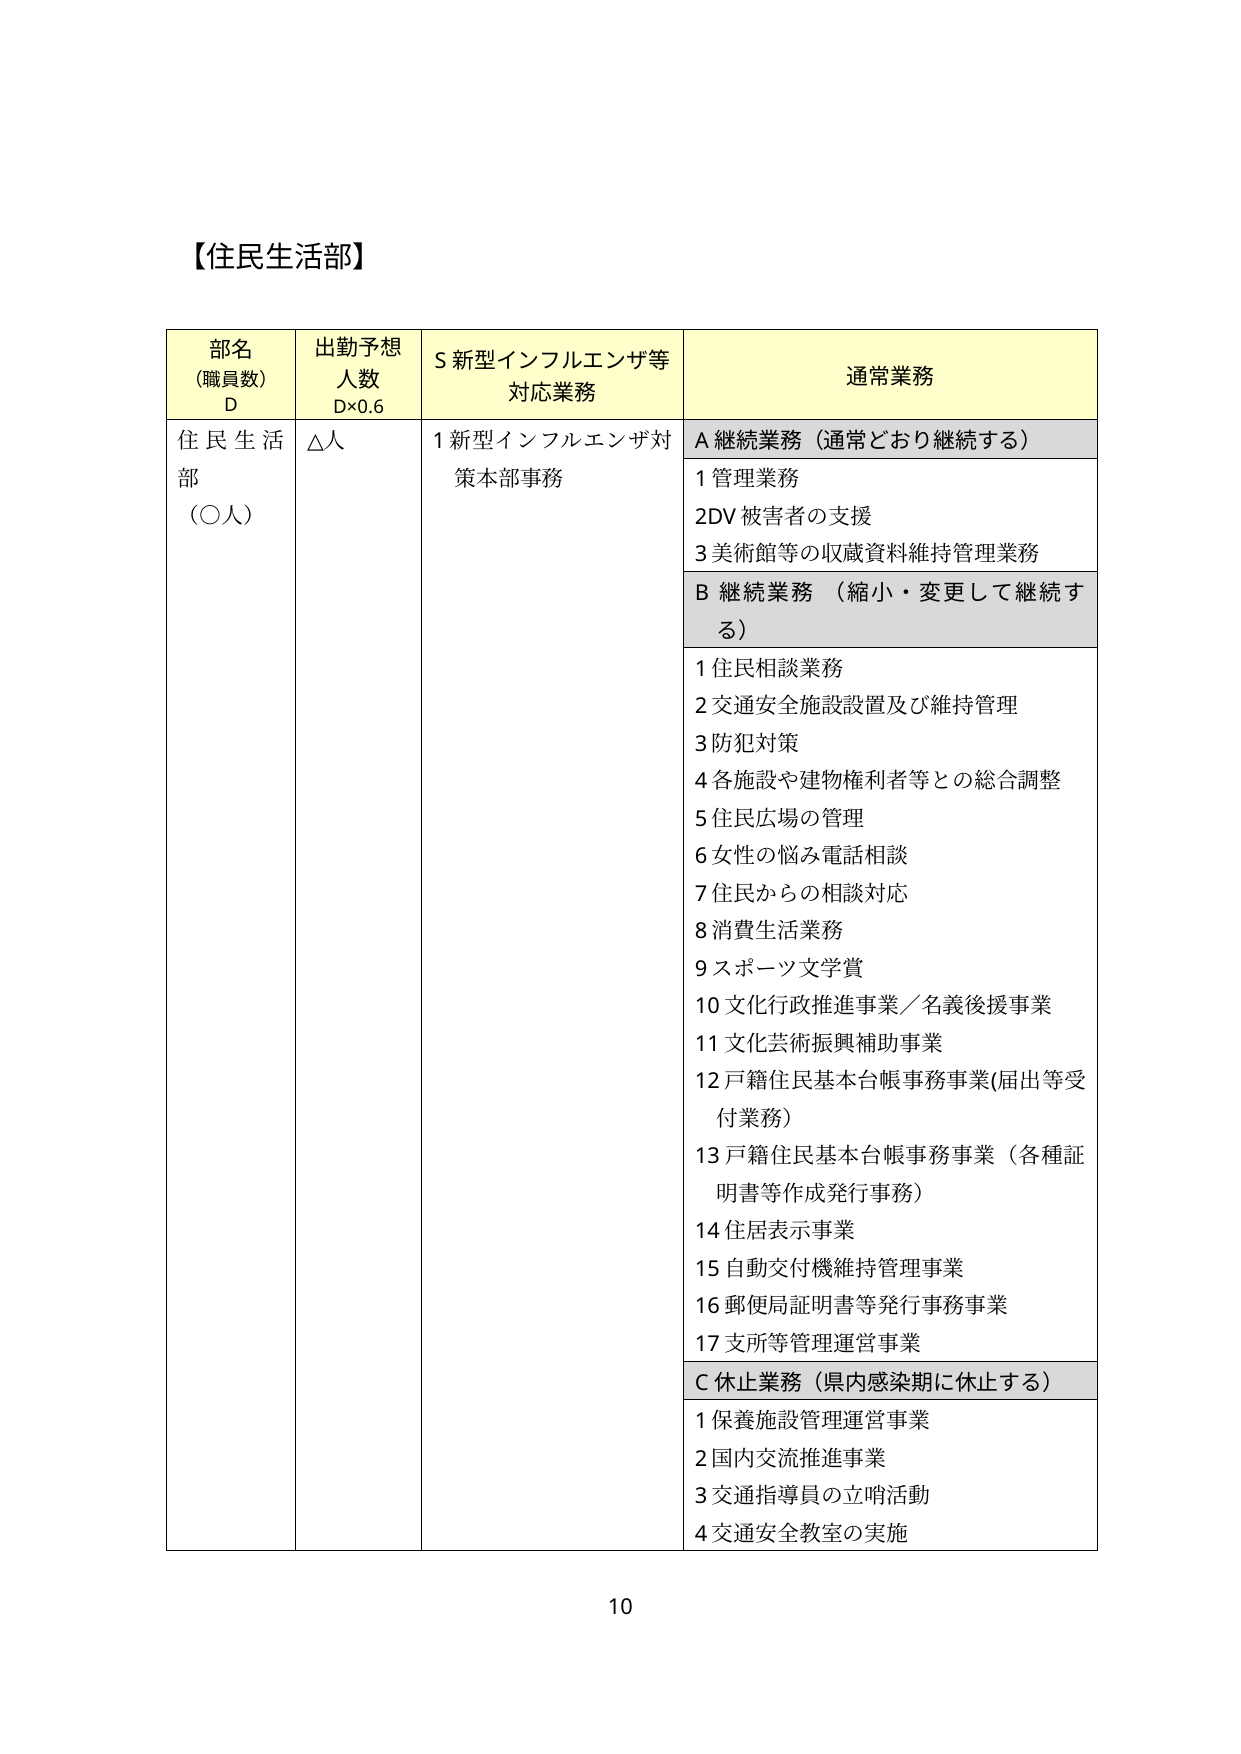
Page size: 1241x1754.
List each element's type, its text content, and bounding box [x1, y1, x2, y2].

table_header 部名 （職員数） D [167, 330, 295, 419]
table_header 出勤予想人数 D×0.6 [296, 330, 421, 419]
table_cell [684, 1400, 1097, 1550]
table_cell 住民生活部 （○人） [167, 420, 295, 1550]
table_header 通常業務 [684, 330, 1097, 419]
table_cell A 継続業務（通常どおり継続する） [684, 420, 1097, 458]
table_cell 1住民相談業務 2交通安全施設設置及び維持管理 3防犯対策 4各施設や建物権利者等との総合調整 5住民広場の管理 6女性の悩み電話相談 7住民からの相談対応 8消費生活業務 9スポーツ文学賞 10文化行政推進事業／名義後援事業 11文化芸術振興補助事業 12戸籍住民基本台帳事務事業(届出等受付業務） 13戸籍住民基本台帳事務事業（各種証明書等作成発行事務） 14住居表示事業 15自動交付機維持管理事業 16郵便局証明書等発行事務事業 17支所等管理運営事業 [684, 648, 1097, 1361]
table_cell C 休止業務（県内感染期に休止する） [684, 1362, 1097, 1399]
table_cell △人 [296, 420, 421, 1550]
table_cell 1新型インフルエンザ対策本部事務 [422, 420, 683, 1550]
table_header S 新型インフルエンザ等対応業務 [422, 330, 683, 419]
subtitle 【住民生活部】 [177, 217, 1063, 292]
table_cell B 継続業務 （縮小・変更して継続する） [684, 572, 1097, 647]
table_cell 1管理業務 2DV被害者の支援 3美術館等の収蔵資料維持管理業務 [684, 459, 1097, 571]
